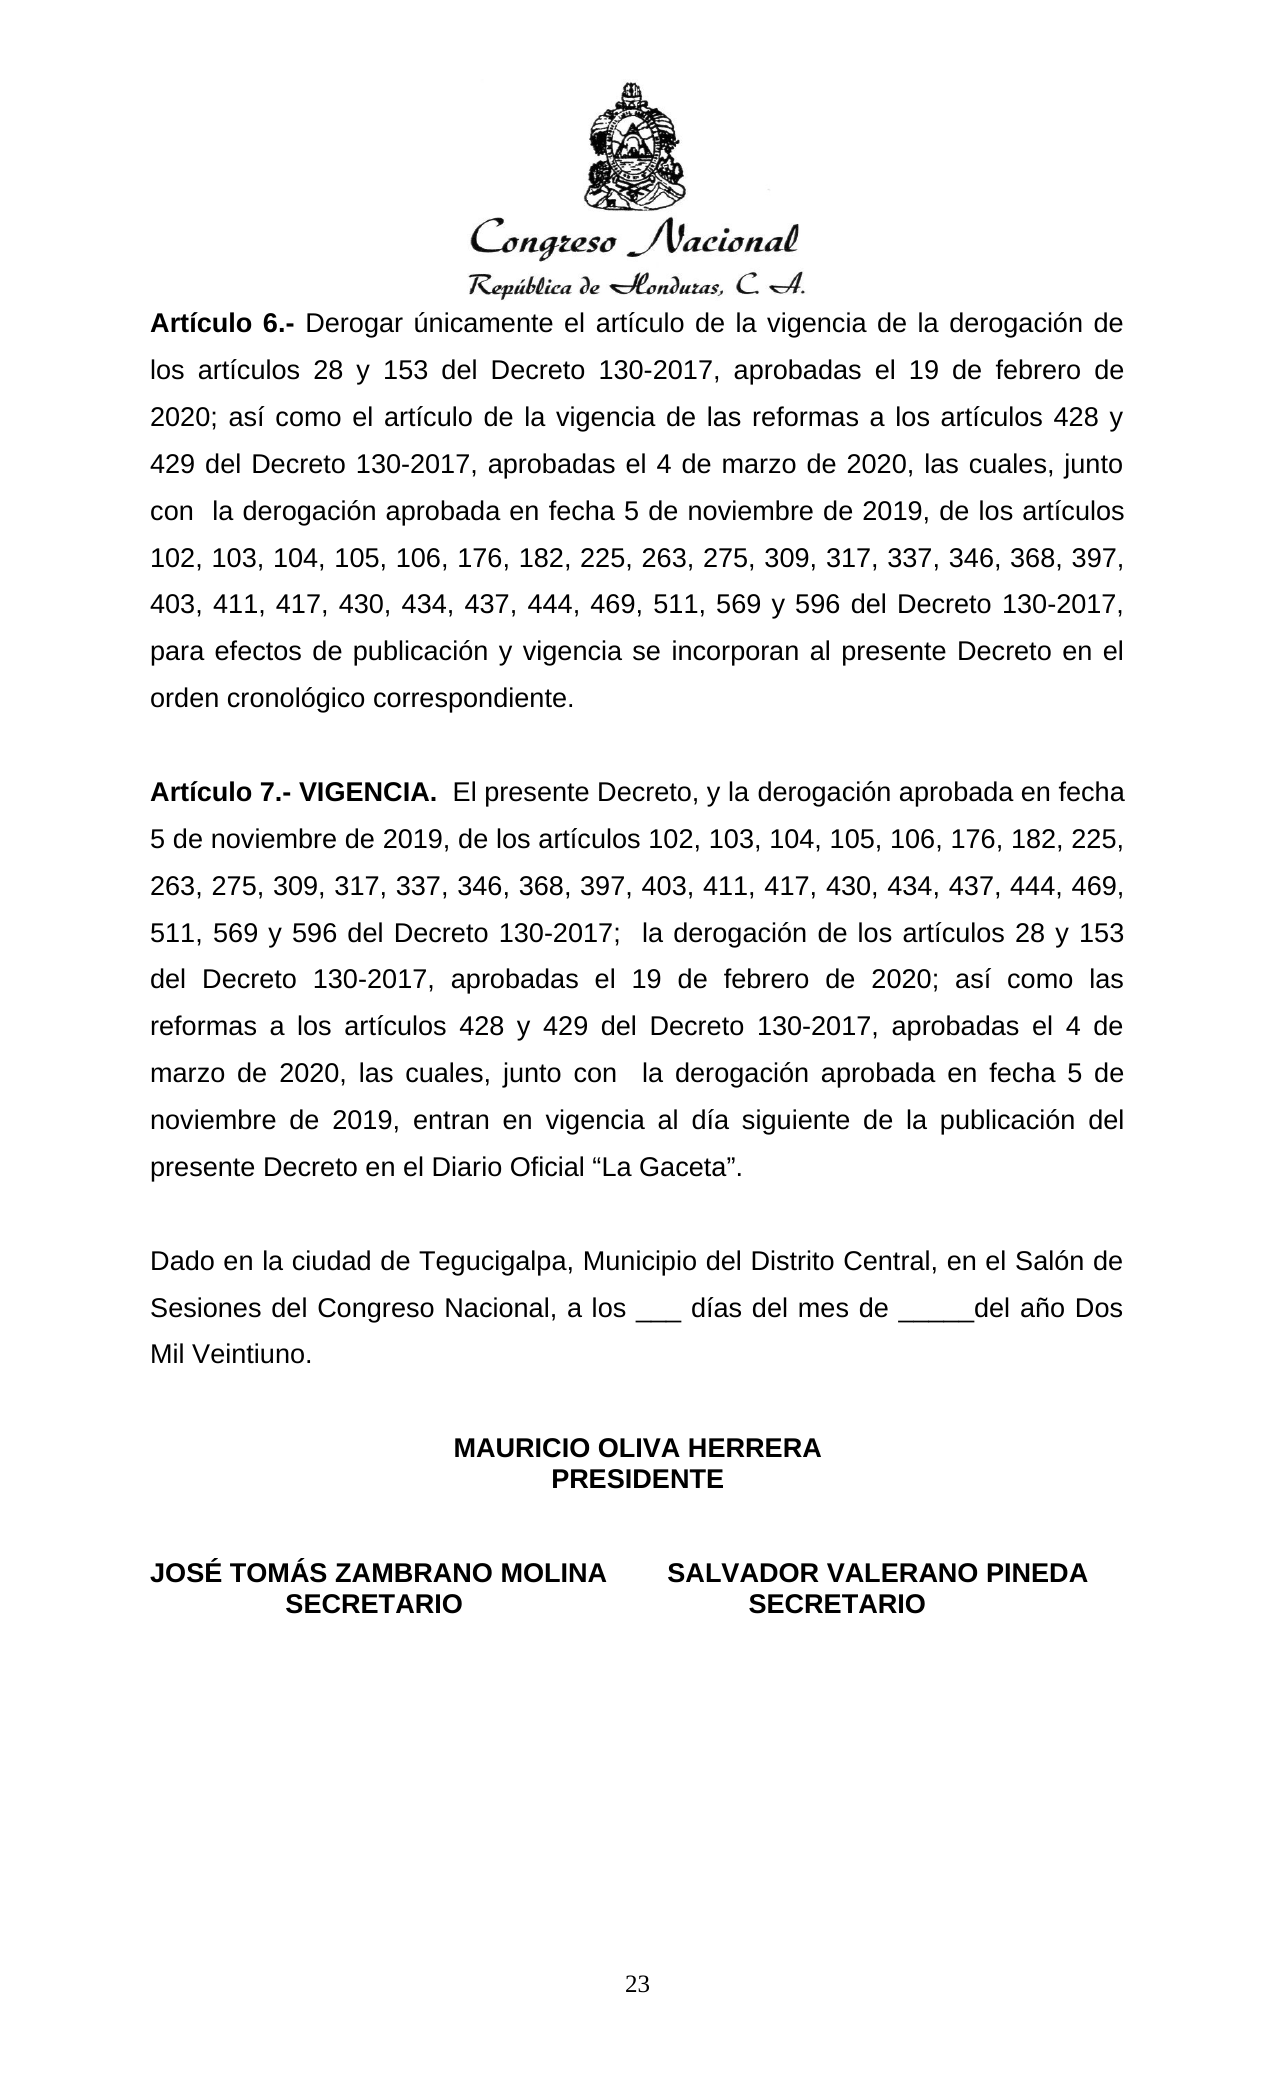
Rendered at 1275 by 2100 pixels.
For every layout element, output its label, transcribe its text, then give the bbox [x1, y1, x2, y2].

picture [461, 73, 814, 308]
text SECRETARIO SECRETARIO [150, 1588, 1125, 1620]
text Dado en la ciudad de Tegucigalpa, Municipio del Distrito Central, en el Salón de Sesiones del Congreso Nacional, a los ___ días del mes de _____del año Dos Mil Veintiuno. [150, 1245, 1125, 1370]
text Artículo 6.- Derogar únicamente el artículo de la vigencia de la derogación de los artículos 28 y 153 del Decreto 130-2017, aprobadas el 19 de febrero de 2020; así como el artículo de la vigencia de las reformas a los artículos 428 y 429 del Decreto 130-2017, aprobadas el 4 de marzo de 2020, las cuales, junto con la derogación aprobada en fecha 5 de noviembre de 2019, de los artículos 102, 103, 104, 105, 106, 176, 182, 225, 263, 275, 309, 317, 337, 346, 368, 397, 403, 411, 417, 430, 434, 437, 444, 469, 511, 569 y 596 del Decreto 130-2017, para efectos de publicación y vigencia se incorporan al presente Decreto en el orden cronológico correspondiente. [150, 307, 1125, 713]
text Artículo 7.- VIGENCIA. El presente Decreto, y la derogación aprobada en fecha 5 de noviembre de 2019, de los artículos 102, 103, 104, 105, 106, 176, 182, 225, 263, 275, 309, 317, 337, 346, 368, 397, 403, 411, 417, 430, 434, 437, 444, 469, 511, 569 y 596 del Decreto 130-2017; la derogación de los artículos 28 y 153 del Decreto 130-2017, aprobadas el 19 de febrero de 2020; así como las reformas a los artículos 428 y 429 del Decreto 130-2017, aprobadas el 4 de marzo de 2020, las cuales, junto con la derogación aprobada en fecha 5 de noviembre de 2019, entran en vigencia al día siguiente de la publicación del presente Decreto en el Diario Oficial “La Gaceta”. [150, 776, 1125, 1182]
text PRESIDENTE [150, 1463, 1125, 1495]
text JOSÉ TOMÁS ZAMBRANO MOLINA SALVADOR VALERANO PINEDA [150, 1557, 1125, 1588]
text MAURICIO OLIVA HERRERA [150, 1432, 1125, 1463]
